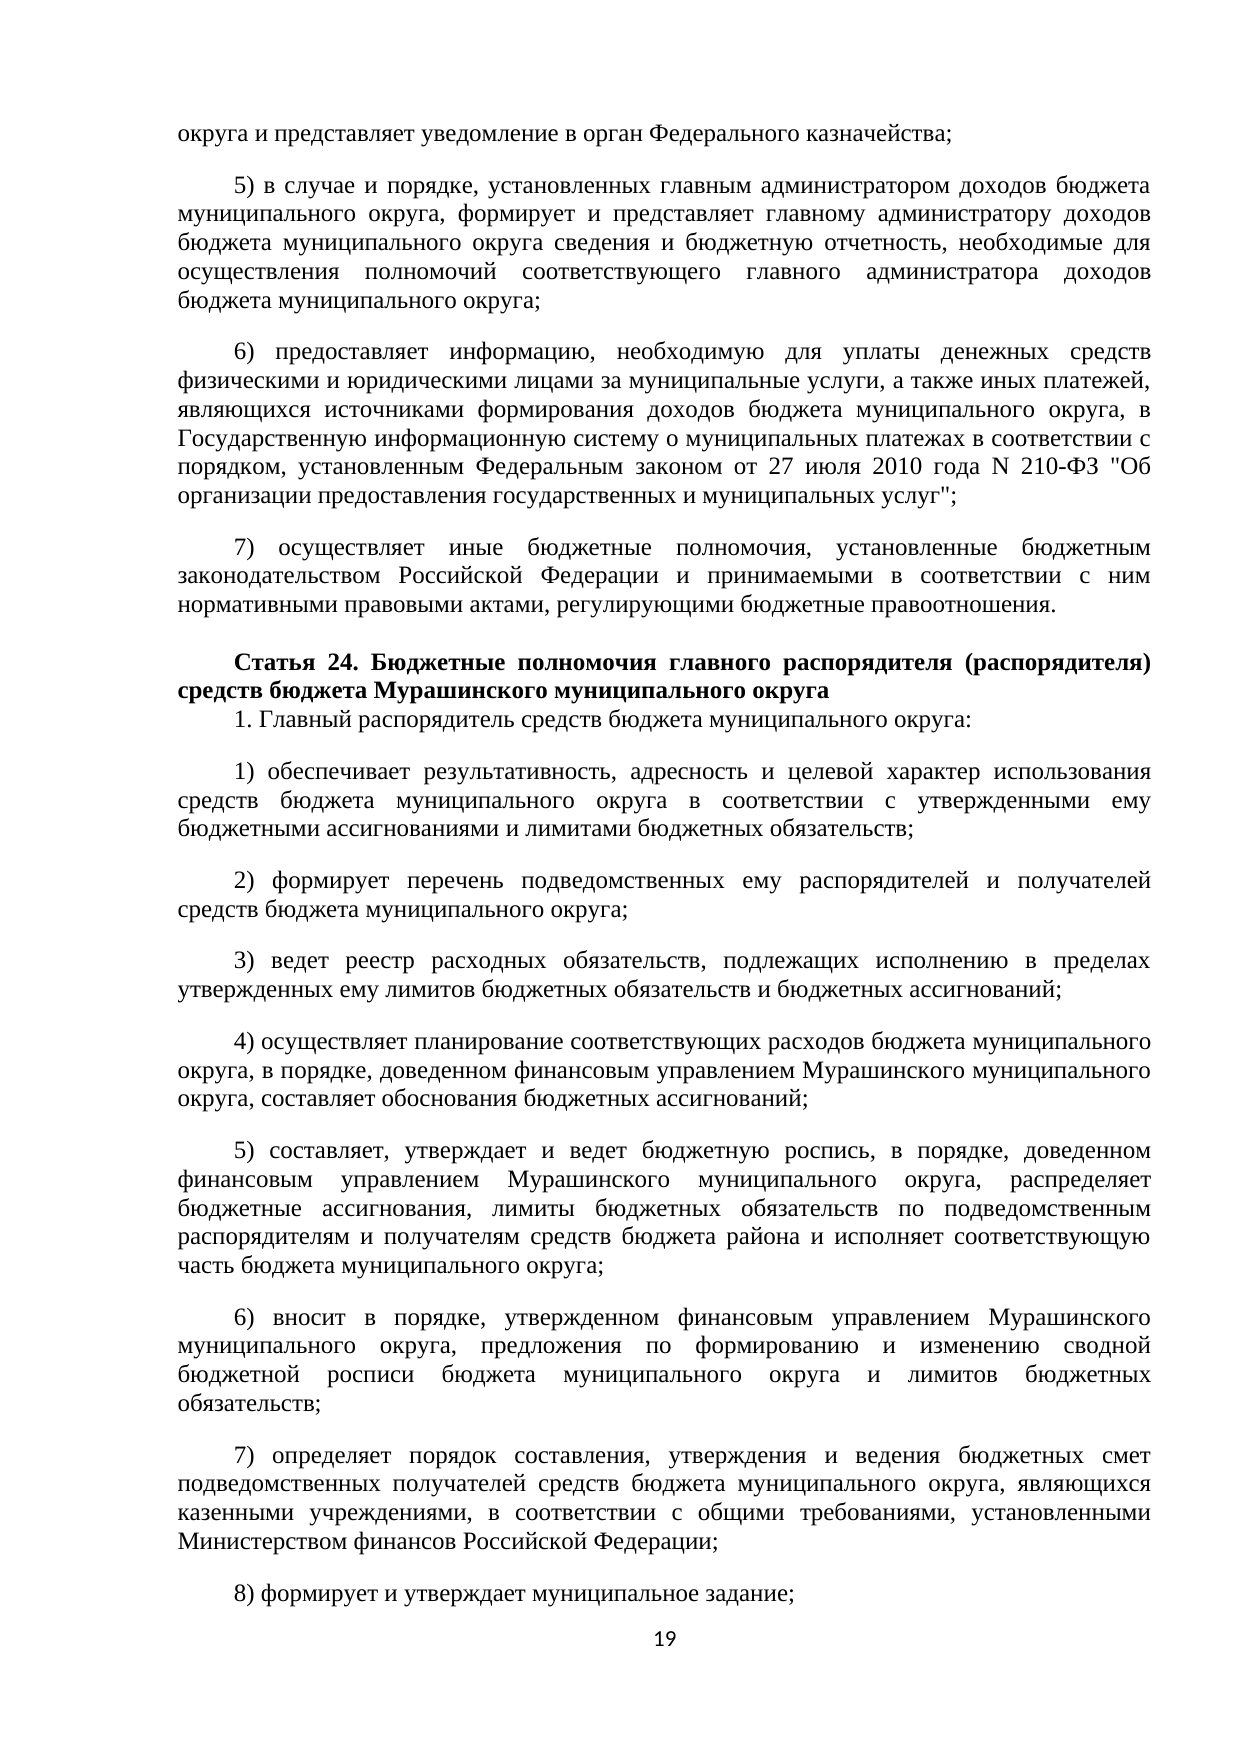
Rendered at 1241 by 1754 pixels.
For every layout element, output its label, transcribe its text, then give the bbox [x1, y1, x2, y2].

text 7) осуществляет иные бюджетные полномочия, установленные бюджетным законодательством Российской Федерации и принимаемыми в соответствии с ним нормативными правовыми актами, регулирующими бюджетные правоотношения. [177, 532, 1152, 618]
text 3) ведет реестр расходных обязательств, подлежащих исполнению в пределах утвержденных ему лимитов бюджетных обязательств и бюджетных ассигнований; [177, 946, 1152, 1003]
text 2) формирует перечень подведомственных ему распорядителей и получателей средств бюджета муниципального округа; [177, 865, 1152, 923]
text 1. Главный распорядитель средств бюджета муниципального округа: [177, 704, 1152, 733]
text 8) формирует и утверждает муниципальное задание; [177, 1578, 1152, 1606]
text 1) обеспечивает результативность, адресность и целевой характер использования средств бюджета муниципального округа в соответствии с утвержденными ему бюджетными ассигнованиями и лимитами бюджетных обязательств; [177, 756, 1152, 842]
text 5) в случае и порядке, установленных главным администратором доходов бюджета муниципального округа, формирует и представляет главному администратору доходов бюджета муниципального округа сведения и бюджетную отчетность, необходимые для осуществления полномочий соответствующего главного администратора доходов бюджета муниципального округа; [177, 170, 1152, 313]
text 7) определяет порядок составления, утверждения и ведения бюджетных смет подведомственных получателей средств бюджета муниципального округа, являющихся казенными учреждениями, в соответствии с общими требованиями, установленными Министерством финансов Российской Федерации; [177, 1440, 1152, 1555]
text 4) осуществляет планирование соответствующих расходов бюджета муниципального округа, в порядке, доведенном финансовым управлением Мурашинского муниципального округа, составляет обоснования бюджетных ассигнований; [177, 1026, 1152, 1112]
text 5) составляет, утверждает и ведет бюджетную роспись, в порядке, доведенном финансовым управлением Мурашинского муниципального округа, распределяет бюджетные ассигнования, лимиты бюджетных обязательств по подведомственным распорядителям и получателям средств бюджета района и исполняет соответствующую часть бюджета муниципального округа; [177, 1135, 1152, 1279]
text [177, 118, 1152, 147]
text 6) вносит в порядке, утвержденном финансовым управлением Мурашинского муниципального округа, предложения по формированию и изменению сводной бюджетной росписи бюджета муниципального округа и лимитов бюджетных обязательств; [177, 1302, 1152, 1417]
text 6) предоставляет информацию, необходимую для уплаты денежных средств физическими и юридическими лицами за муниципальные услуги, а также иных платежей, являющихся источниками формирования доходов бюджета муниципального округа, в Государственную информационную систему о муниципальных платежах в соответствии с порядком, установленным Федеральным законом от 27 июля 2010 года N 210-ФЗ "Об организации предоставления государственных и муниципальных услуг"; [177, 336, 1152, 509]
title Статья 24. Бюджетные полномочия главного распорядителя (распорядителя) средств бюджета Мурашинского муниципального округа [177, 647, 1152, 704]
